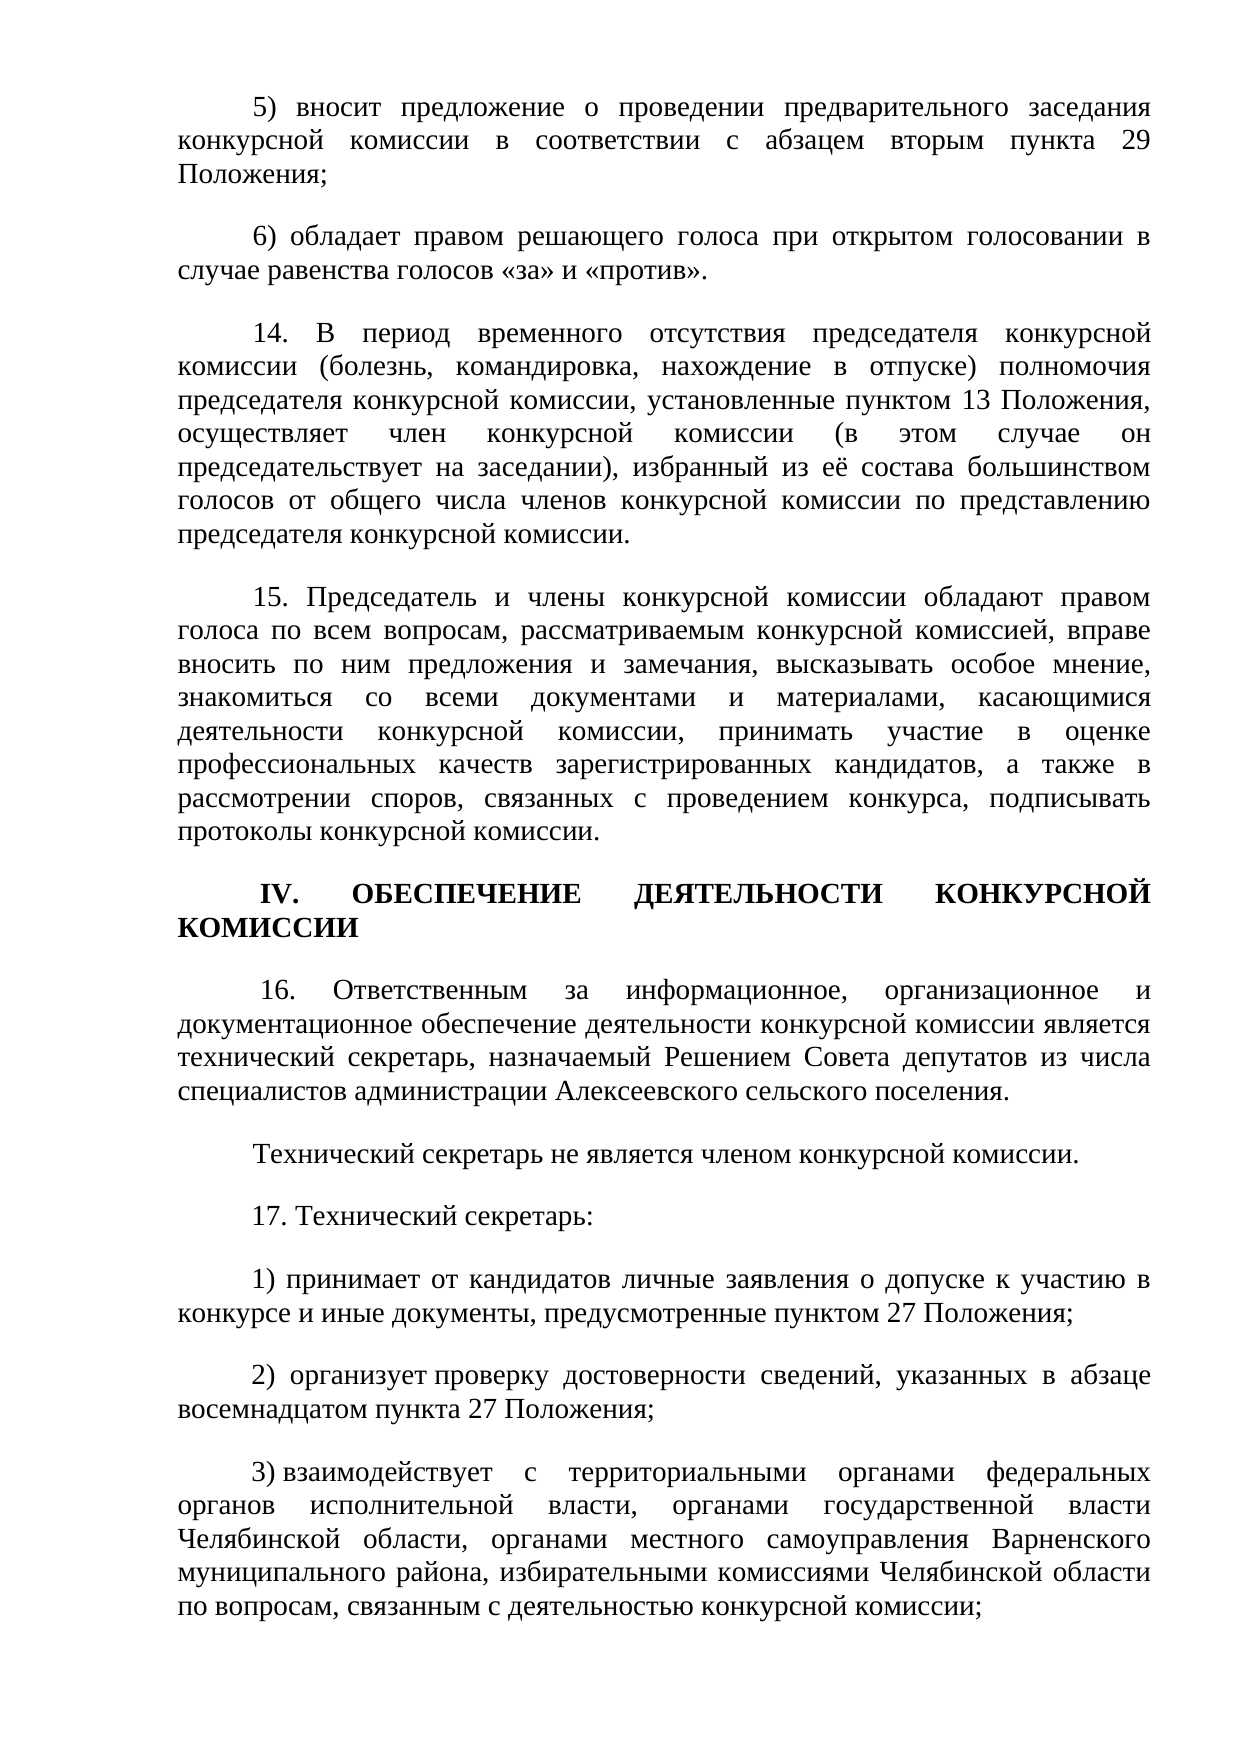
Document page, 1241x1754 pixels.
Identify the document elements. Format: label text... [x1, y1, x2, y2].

text 16. Ответственным за информационное, организационное и документационное обеспечение деятельности конкурсной комиссии является технический секретарь, назначаемый Решением Совета депутатов из числа специалистов администрации Алексеевского сельского поселения. [177, 972, 1152, 1107]
text 5) вносит предложение о проведении предварительного заседания конкурсной комиссии в соответствии с абзацем вторым пункта 29 Положения; [177, 89, 1152, 189]
text 15. Председатель и члены конкурсной комиссии обладают правом голоса по всем вопросам, рассматриваемым конкурсной комиссией, вправе вносить по ним предложения и замечания, высказывать особое мнение, знакомиться со всеми документами и материалами, касающимися деятельности конкурсной комиссии, принимать участие в оценке профессиональных качеств зарегистрированных кандидатов, а также в рассмотрении споров, связанных с проведением конкурса, подписывать протоколы конкурсной комиссии. [177, 579, 1152, 847]
text 6) обладает правом решающего голоса при открытом голосовании в случае равенства голосов «за» и «против». [177, 218, 1152, 286]
text IV. ОБЕСПЕЧЕНИЕ ДЕЯТЕЛЬНОСТИ КОНКУРСНОЙ КОМИССИИ [177, 876, 1152, 943]
text 1) принимает от кандидатов личные заявления о допуске к участию в конкурсе и иные документы, предусмотренные пунктом 27 Положения; [177, 1261, 1152, 1328]
text 2) организует проверку достоверности сведений, указанных в абзаце восемнадцатом пункта 27 Положения; [177, 1357, 1152, 1424]
text 14. В период временного отсутствия председателя конкурсной комиссии (болезнь, командировка, нахождение в отпуске) полномочия председателя конкурсной комиссии, установленные пунктом 13 Положения, осуществляет член конкурсной комиссии (в этом случае он председательствует на заседании), избранный из её состава большинством голосов от общего числа членов конкурсной комиссии по представлению председателя конкурсной комиссии. [177, 315, 1152, 549]
text 17. Технический секретарь: [177, 1198, 1152, 1232]
text 3) взаимодействует с территориальными органами федеральных органов исполнительной власти, органами государственной власти Челябинской области, органами местного самоуправления Варненского муниципального района, избирательными комиссиями Челябинской области по вопросам, связанным с деятельностью конкурсной комиссии; [177, 1454, 1152, 1621]
text Технический секретарь не является членом конкурсной комиссии. [177, 1136, 1152, 1169]
